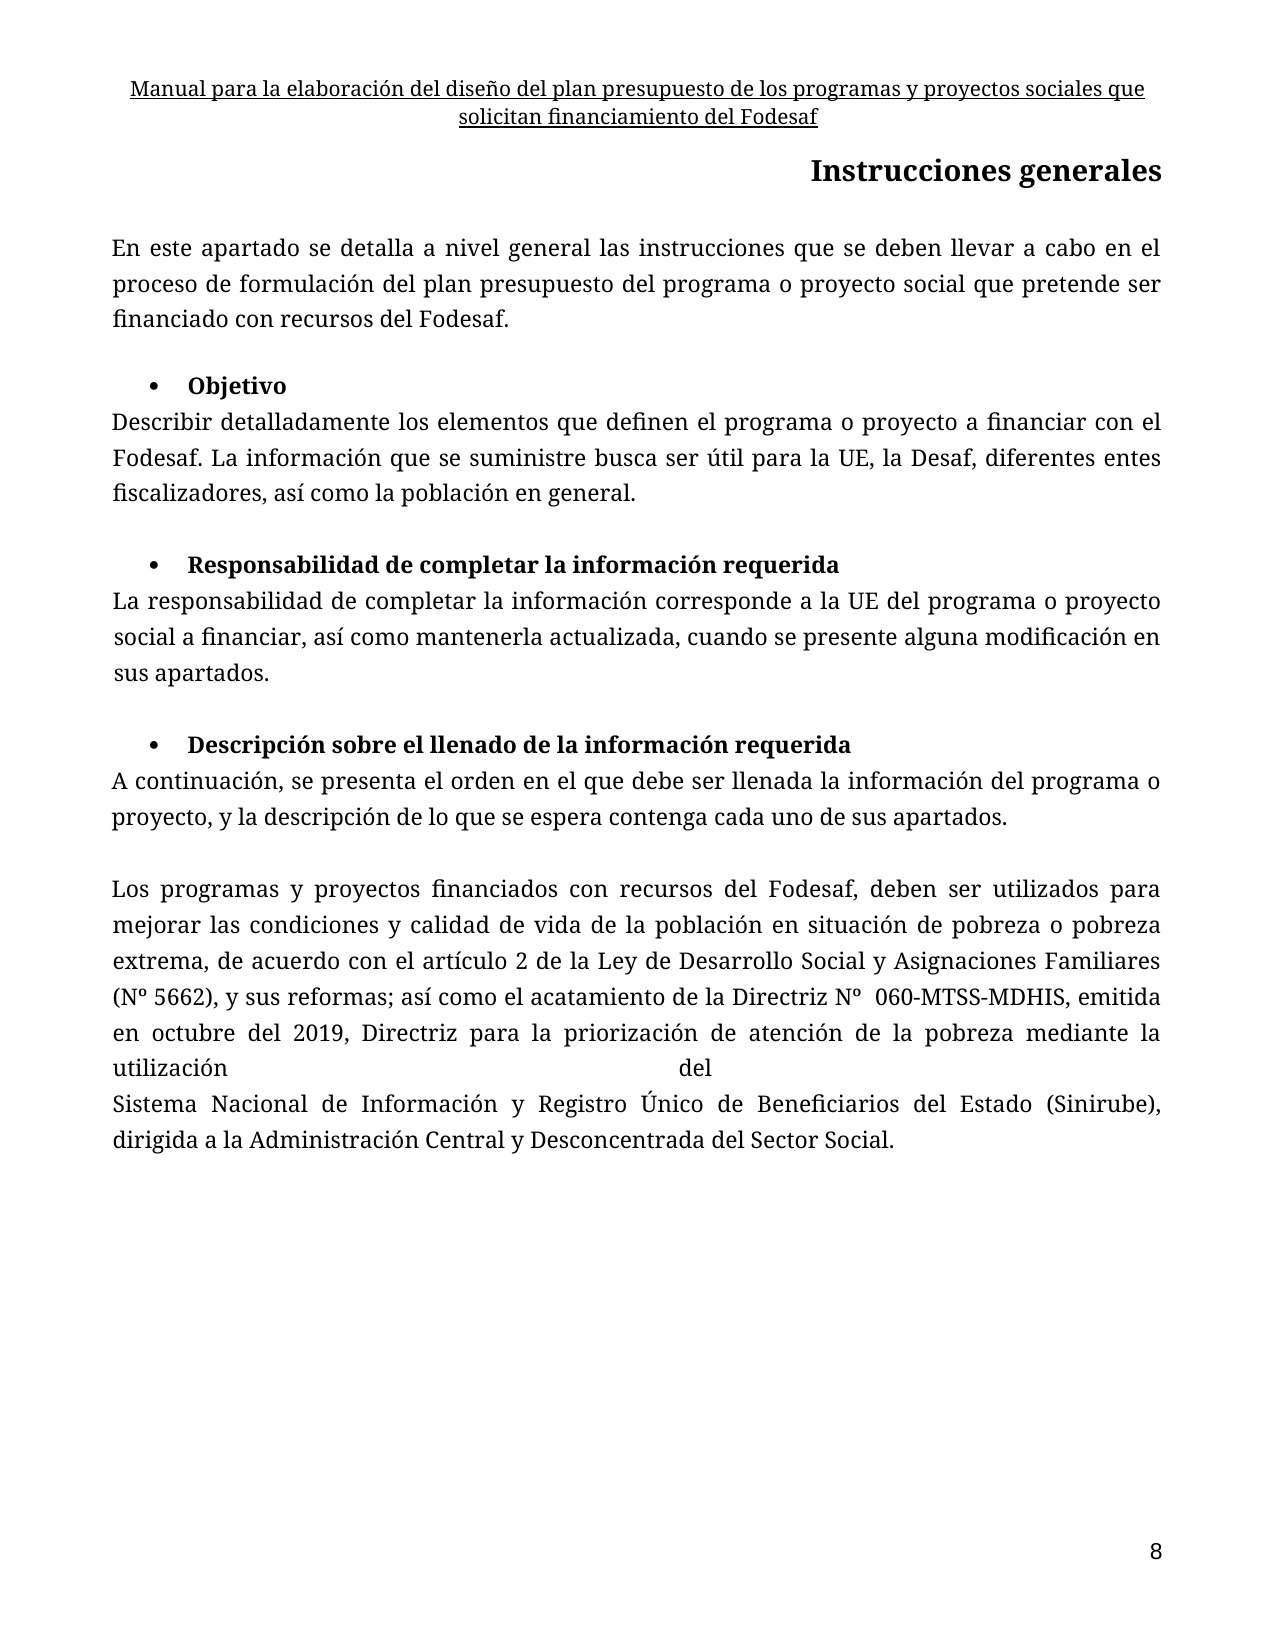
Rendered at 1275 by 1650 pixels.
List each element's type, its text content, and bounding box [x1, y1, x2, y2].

text Describir detalladamente los elementos que definen el programa o proyecto a financiar con el Fodesaf. La información que se suministre busca ser útil para la UE, la Desaf, diferentes entes fiscalizadores, así como la población en general. [111, 406, 1162, 509]
subtitle Descripción sobre el llenado de la información requerida [150, 729, 1162, 760]
text Los programas y proyectos financiados con recursos del Fodesaf, deben ser utilizados para mejorar las condiciones y calidad de vida de la población en situación de pobreza o pobreza extrema, de acuerdo con el artículo 2 de la Ley de Desarrollo Social y Asignaciones Familiares (Nº 5662), y sus reformas; así como el acatamiento de la Directriz Nº 060-MTSS-MDHIS, emitida en octubre del 2019, Directriz para la priorización de atención de la pobreza mediante la utilización del Sistema Nacional de Información y Registro Único de Beneficiarios del Estado (Sinirube), dirigida a la Administración Central y Desconcentrada del Sector Social. [111, 873, 1162, 1156]
subtitle Responsabilidad de completar la información requerida [150, 549, 1162, 581]
text En este apartado se detalla a nivel general las instrucciones que se deben llevar a cabo en el proceso de formulación del plan presupuesto del programa o proyecto social que pretende ser financiado con recursos del Fodesaf. [111, 232, 1162, 335]
subtitle Objetivo [150, 369, 1162, 401]
subtitle Instrucciones generales [187, 150, 1162, 190]
text A continuación, se presenta el orden en el que debe ser llenada la información del programa o proyecto, y la descripción de lo que se espera contenga cada uno de sus apartados. [111, 765, 1162, 832]
text La responsabilidad de completar la información corresponde a la UE del programa o proyecto social a financiar, así como mantenerla actualizada, cuando se presente alguna modificación en sus apartados. [112, 585, 1162, 688]
